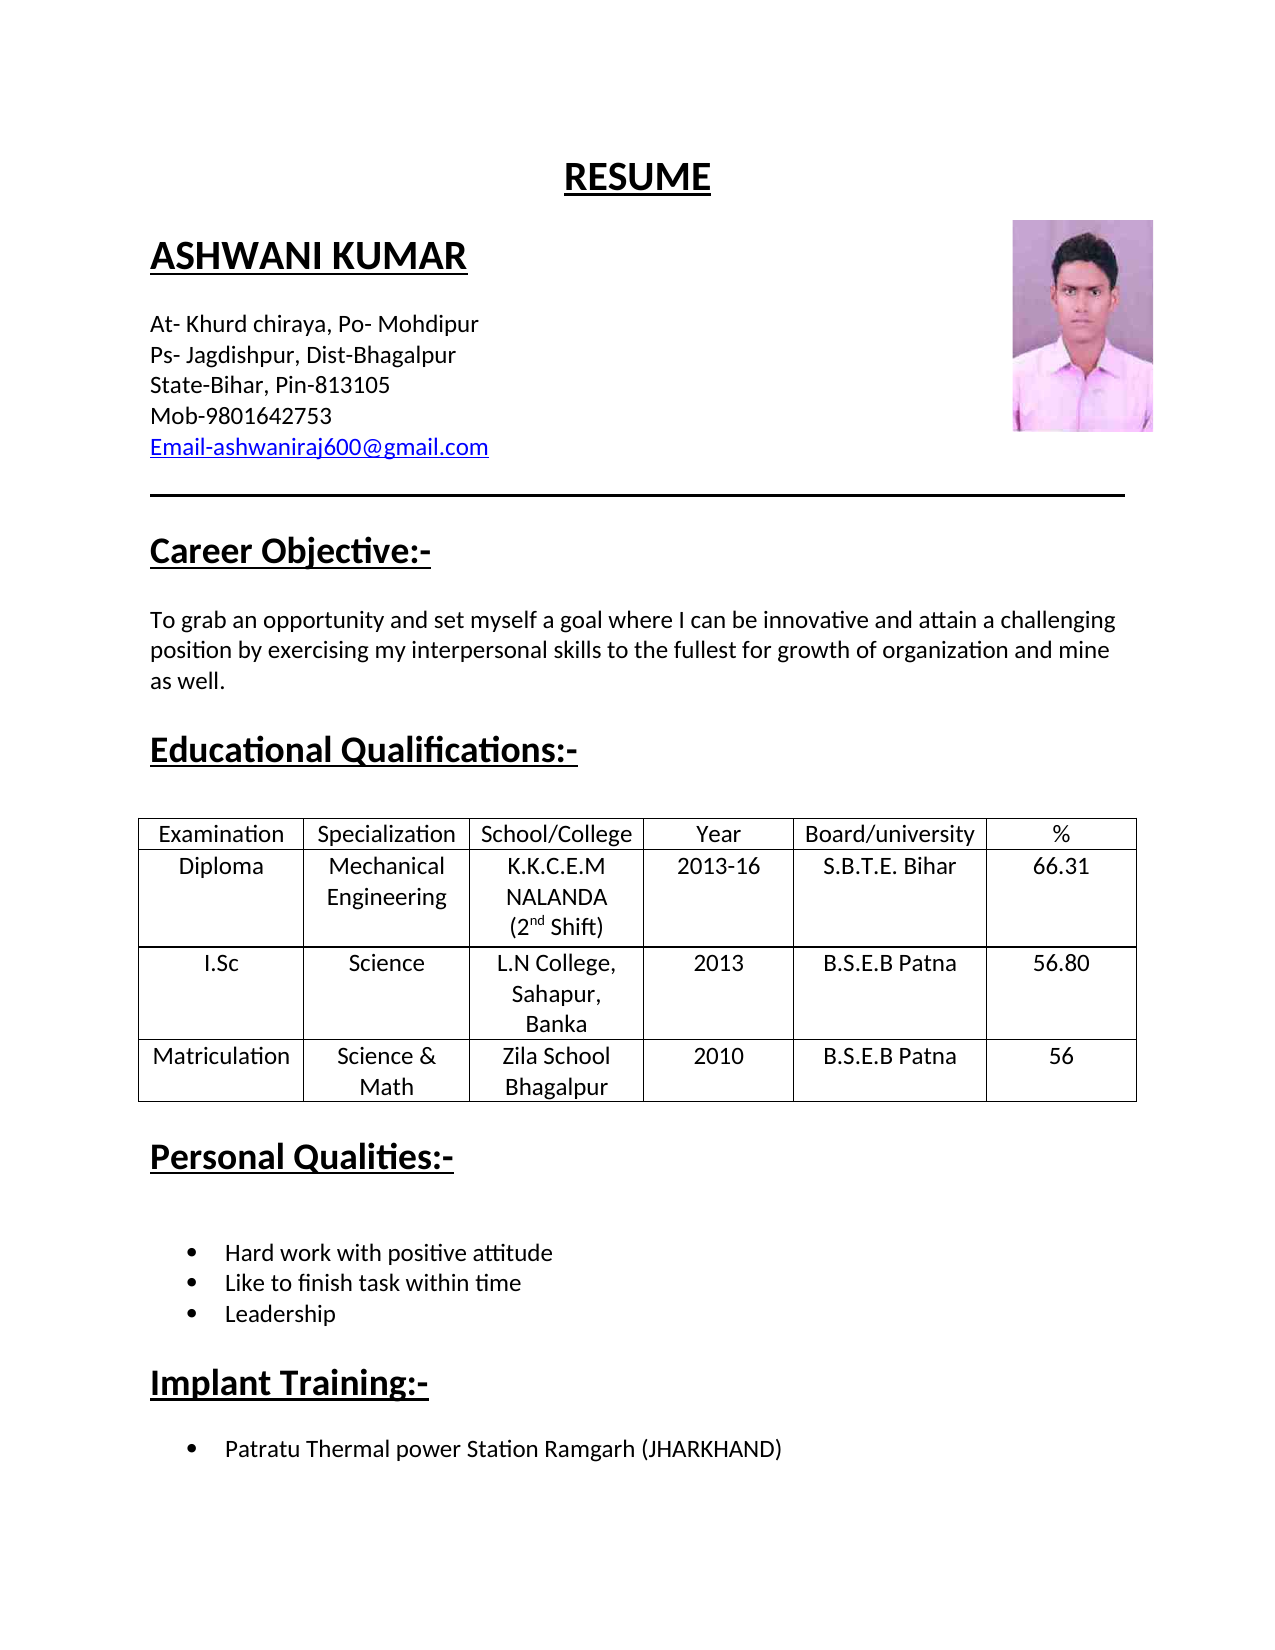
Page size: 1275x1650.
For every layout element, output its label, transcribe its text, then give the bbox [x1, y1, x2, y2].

text Mob-9801642753 [150, 400, 1125, 431]
text Career Objective:- [150, 527, 1125, 573]
text Educational Qualifications:- [150, 726, 1125, 772]
table_header Board/university [794, 819, 986, 849]
table_header Year [644, 819, 793, 849]
text RESUME [150, 150, 1125, 201]
table_cell Science [304, 948, 469, 1039]
text ASHWANI KUMAR [150, 229, 1012, 280]
table_header School/College [470, 819, 643, 849]
table_cell Mechanical Engineering [304, 850, 469, 946]
table_cell 66.31 [987, 850, 1136, 946]
table_cell S.B.T.E. Bihar [794, 850, 986, 946]
table_cell B.S.E.B Patna [794, 948, 986, 1039]
text Ps- Jagdishpur, Dist-Bhagalpur [150, 339, 1012, 369]
table_cell K.K.C.E.M NALANDA (2nd Shift) [470, 850, 643, 946]
list Patratu Thermal power Station Ramgarh (JHARKHAND) [187, 1433, 1125, 1463]
picture [1012, 220, 1154, 430]
table_cell I.Sc [139, 948, 303, 1039]
text To grab an opportunity and set myself a goal where I can be innovative and attain a challenging position by exercising my interpersonal skills to the fullest for growth of organization and mine as well. [150, 604, 1125, 695]
table_cell Science & Math [304, 1040, 469, 1101]
list Leadership [187, 1298, 1125, 1329]
list Hard work with positive attitude [187, 1237, 1125, 1268]
table_cell 2013 [644, 948, 793, 1039]
text Personal Qualities:- [150, 1133, 1125, 1178]
table_cell B.S.E.B Patna [794, 1040, 986, 1101]
table_cell 2010 [644, 1040, 793, 1101]
table_cell L.N College, Sahapur, Banka [470, 948, 643, 1039]
table_cell Diploma [139, 850, 303, 946]
text At- Khurd chiraya, Po- Mohdipur [150, 308, 1012, 339]
text Implant Training:- [150, 1359, 1125, 1405]
list Like to finish task within time [187, 1268, 1125, 1298]
table_header Specialization [304, 819, 469, 849]
table_header Examination [139, 819, 303, 849]
table_header % [987, 819, 1136, 849]
table_cell Zila School Bhagalpur [470, 1040, 643, 1101]
table_cell Matriculation [139, 1040, 303, 1101]
text State-Bihar, Pin-813105 [150, 369, 1012, 400]
table_cell 2013-16 [644, 850, 793, 946]
table_cell 56.80 [987, 948, 1136, 1039]
text Email-ashwaniraj600@gmail.com [150, 431, 1125, 461]
table_cell 56 [987, 1040, 1136, 1101]
